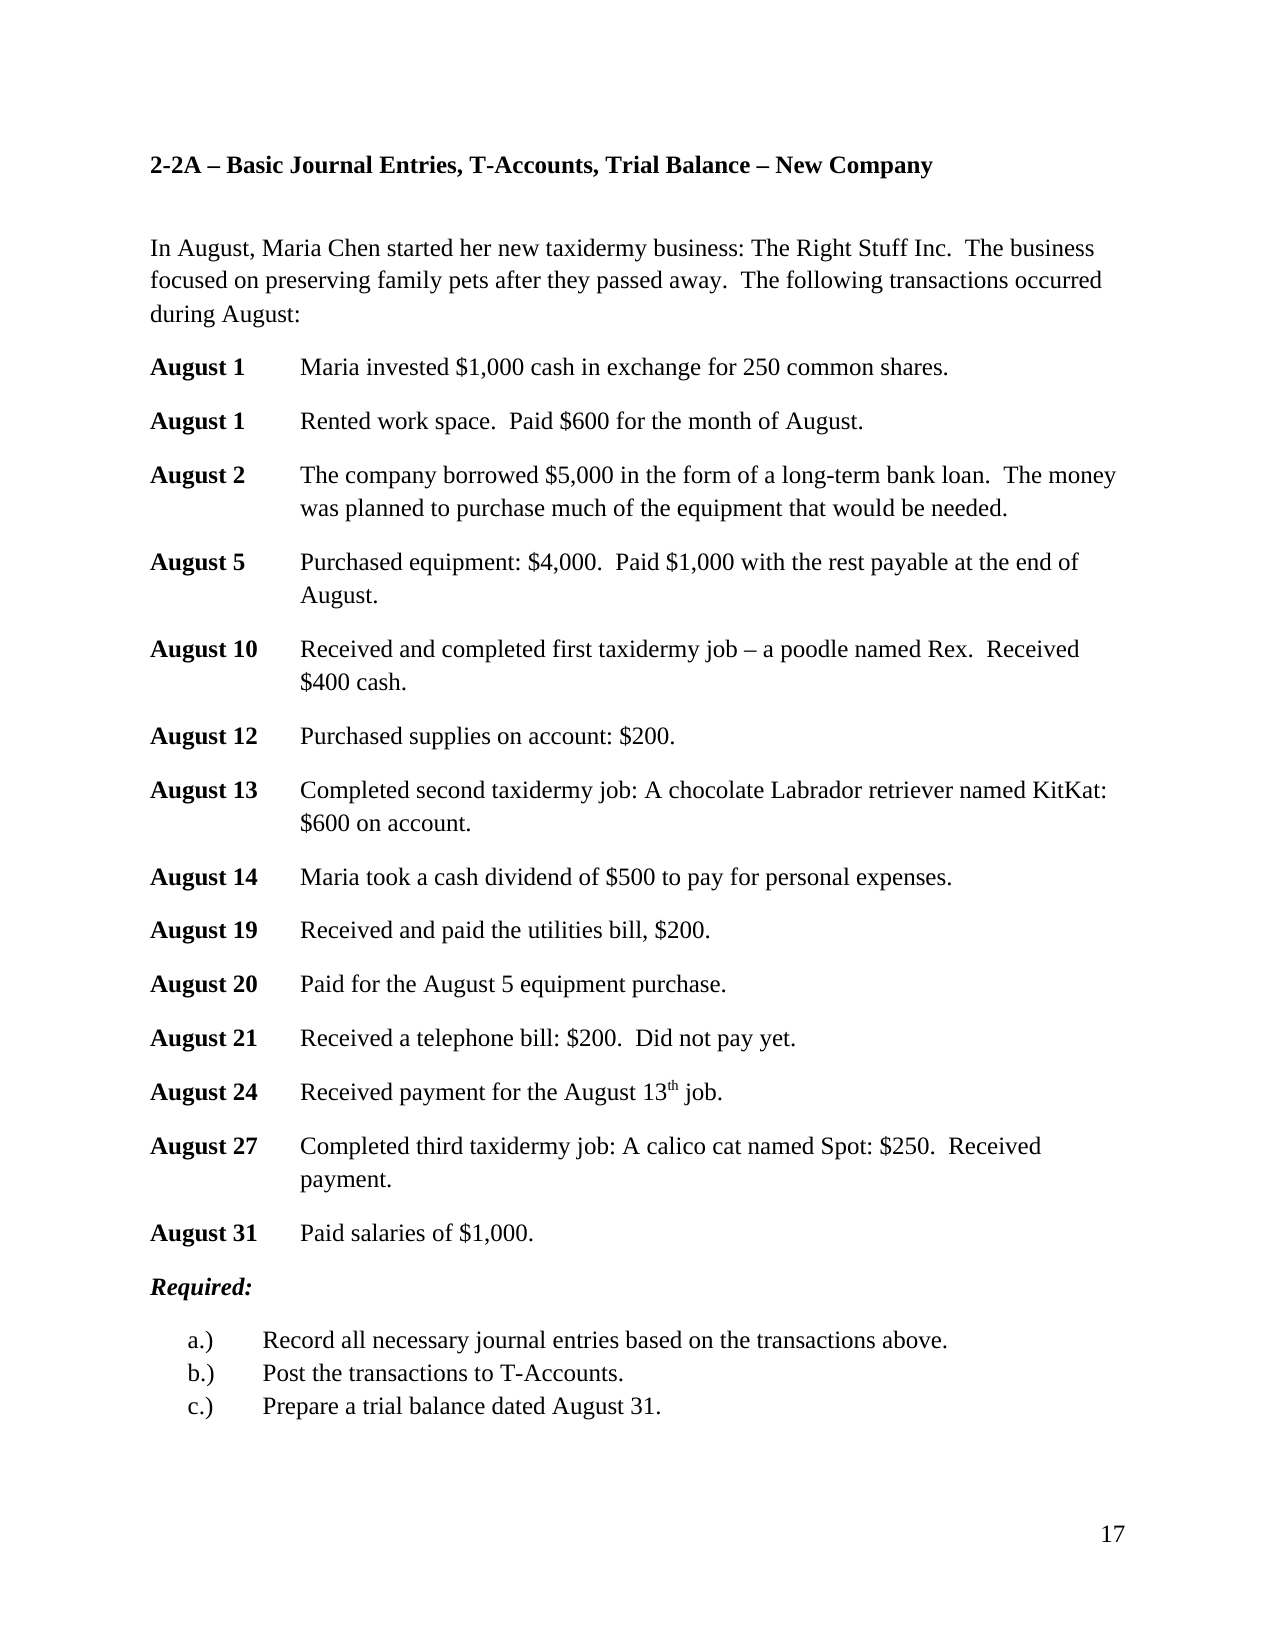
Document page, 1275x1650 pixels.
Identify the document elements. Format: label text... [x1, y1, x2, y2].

text August 1 Rented work space. Paid $600 for the month of August. [150, 406, 1125, 435]
text August 19 Received and paid the utilities bill, $200. [150, 915, 1125, 944]
text August 14 Maria took a cash dividend of $500 to pay for personal expenses. [150, 862, 1125, 890]
text Required: [150, 1272, 1125, 1300]
text August 21 Received a telephone bill: $200. Did not pay yet. [150, 1023, 1125, 1052]
text August 31 Paid salaries of $1,000. [150, 1218, 1125, 1246]
list Record all necessary journal entries based on the transactions above. [187, 1325, 1125, 1354]
list Prepare a trial balance dated August 31. [187, 1391, 1125, 1420]
text August 10 Received and completed first taxidermy job – a poodle named Rex. Received $400 cash. [150, 634, 1125, 696]
text In August, Maria Chen started her new taxidermy business: The Right Stuff Inc. The business focused on preserving family pets after they passed away. The following transactions occurred during August: [150, 233, 1125, 327]
text August 20 Paid for the August 5 equipment purchase. [150, 969, 1125, 998]
text August 13 Completed second taxidermy job: A chocolate Labrador retriever named KitKat: $600 on account. [150, 775, 1125, 836]
text August 2 The company borrowed $5,000 in the form of a long-term bank loan. The money was planned to purchase much of the equipment that would be needed. [150, 460, 1125, 522]
text August 1 Maria invested $1,000 cash in exchange for 250 common shares. [150, 352, 1125, 381]
text 2-2A – Basic Journal Entries, T-Accounts, Trial Balance – New Company [150, 150, 1125, 179]
text August 5 Purchased equipment: $4,000. Paid $1,000 with the rest payable at the end of August. [150, 547, 1125, 609]
list Post the transactions to T-Accounts. [187, 1358, 1125, 1387]
text August 27 Completed third taxidermy job: A calico cat named Spot: $250. Received payment. [150, 1131, 1125, 1193]
text August 24 Received payment for the August 13th job. [150, 1077, 1125, 1106]
text August 12 Purchased supplies on account: $200. [150, 721, 1125, 749]
